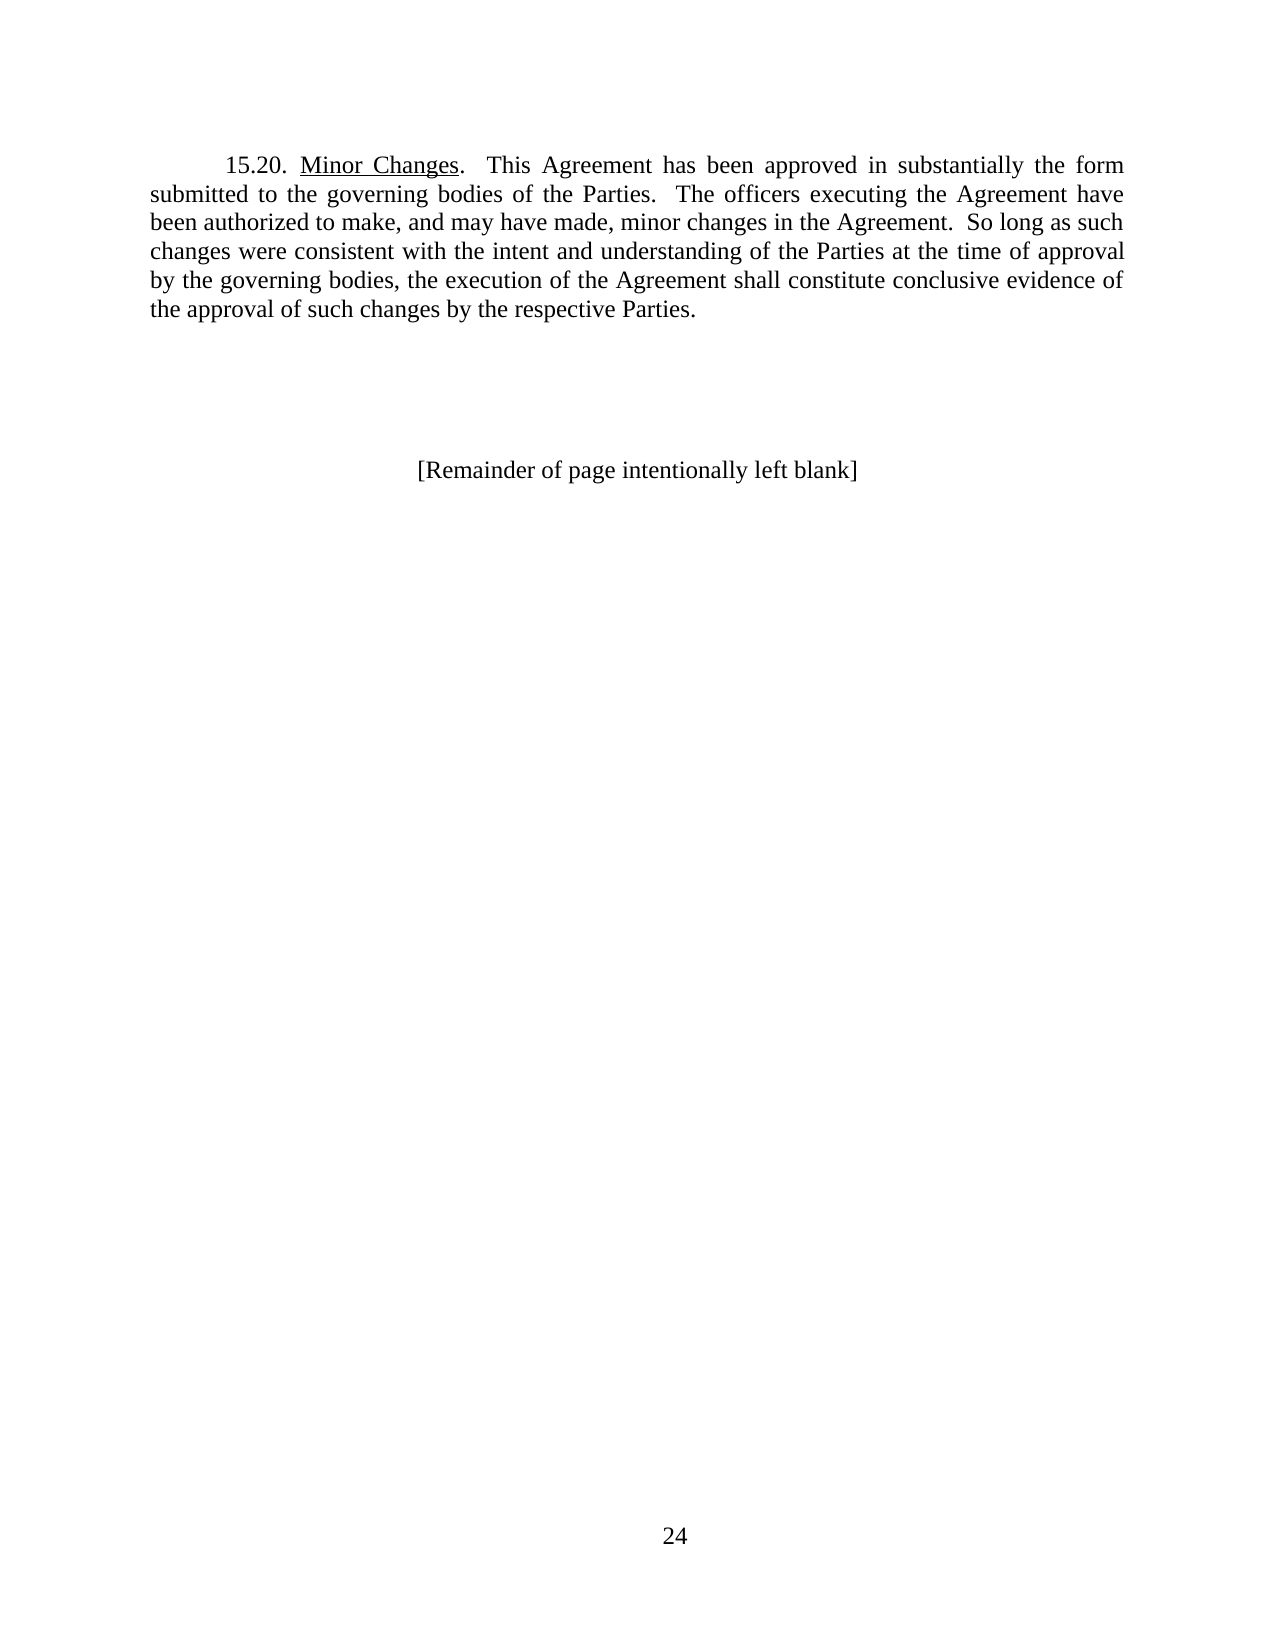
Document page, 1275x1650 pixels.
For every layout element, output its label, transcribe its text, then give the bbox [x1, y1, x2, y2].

text [Remainder of page intentionally left blank] [150, 455, 1125, 484]
subtitle Minor Changes. This Agreement has been approved in substantially the form submitted to the governing bodies of the Parties. The officers executing the Agreement have been authorized to make, and may have made, minor changes in the Agreement. So long as such changes were consistent with the intent and understanding of the Parties at the time of approval by the governing bodies, the execution of the Agreement shall constitute conclusive evidence of the approval of such changes by the respective Parties. [150, 150, 1125, 322]
